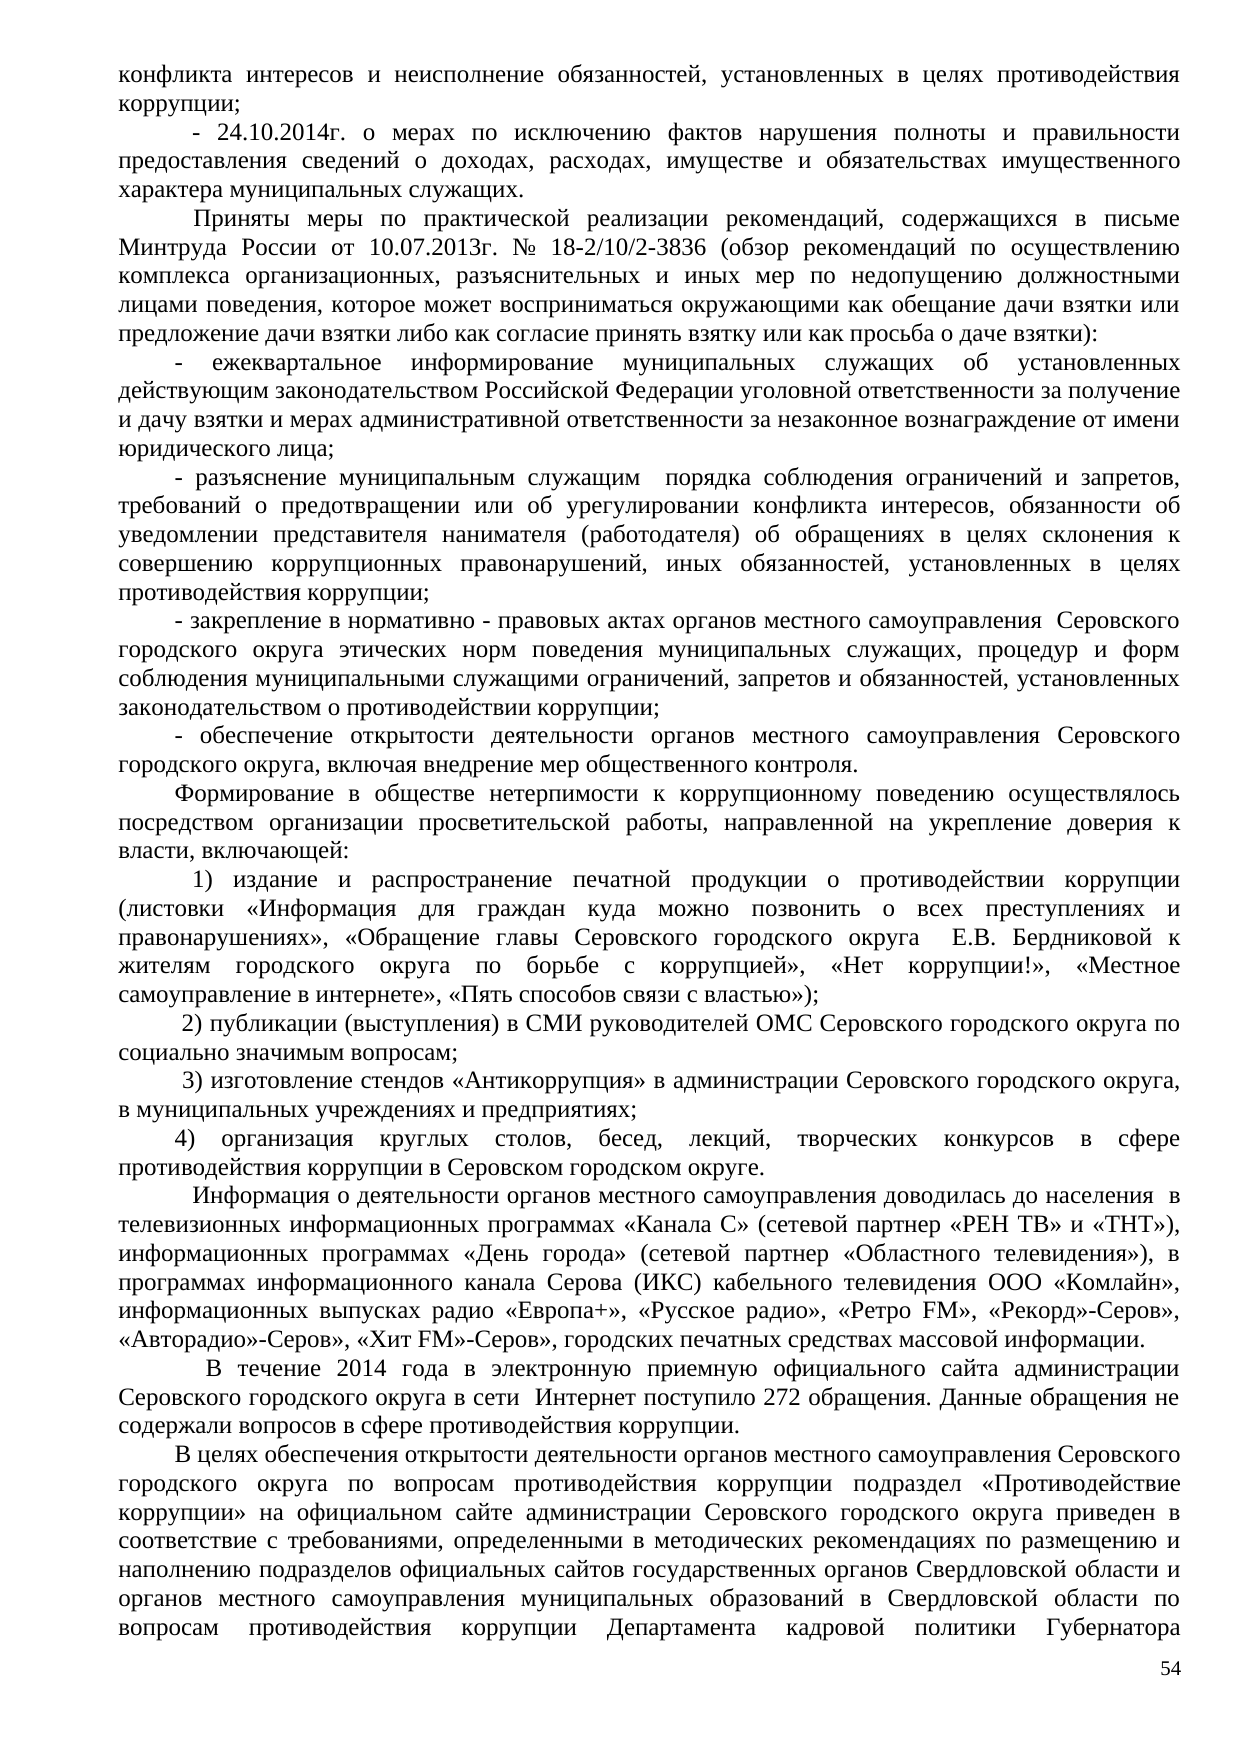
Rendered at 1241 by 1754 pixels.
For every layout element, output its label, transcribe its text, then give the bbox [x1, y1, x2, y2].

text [118, 1439, 1181, 1640]
text Информация о деятельности органов местного самоуправления доводилась до населения в телевизионных информационных программах «Канала С» (сетевой партнер «РЕН ТВ» и «ТНТ»), информационных программах «День города» (сетевой партнер «Областного телевидения»), в программах информационного канала Серова (ИКС) кабельного телевидения ООО «Комлайн», информационных выпусках радио «Европа+», «Русское радио», «Ретро FM», «Рекорд»-Серов», «Авторадио»-Серов», «Хит FM»-Серов», городских печатных средствах массовой информации. [118, 1180, 1181, 1353]
text 1) издание и распространение печатной продукции о противодействии коррупции (листовки «Информация для граждан куда можно позвонить о всех преступлениях и правонарушениях», «Обращение главы Серовского городского округа Е.В. Бердниковой к жителям городского округа по борьбе с коррупцией», «Нет коррупции!», «Местное самоуправление в интернете», «Пять способов связи с властью»); [118, 864, 1181, 1008]
text - 24.10.2014г. о мерах по исключению фактов нарушения полноты и правильности предоставления сведений о доходах, расходах, имуществе и обязательствах имущественного характера муниципальных служащих. [118, 117, 1181, 203]
text - разъяснение муниципальным служащим порядка соблюдения ограничений и запретов, требований о предотвращении или об урегулировании конфликта интересов, обязанности об уведомлении представителя нанимателя (работодателя) об обращениях в целях склонения к совершению коррупционных правонарушений, иных обязанностей, установленных в целях противодействия коррупции; [118, 462, 1181, 605]
text 3) изготовление стендов «Антикоррупция» в администрации Серовского городского округа, в муниципальных учреждениях и предприятиях; [118, 1065, 1181, 1123]
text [118, 59, 1181, 117]
text Приняты меры по практической реализации рекомендаций, содержащихся в письме Минтруда России от 10.07.2013г. № 18-2/10/2-3836 (обзор рекомендаций по осуществлению комплекса организационных, разъяснительных и иных мер по недопущению должностными лицами поведения, которое может восприниматься окружающими как обещание дачи взятки или предложение дачи взятки либо как согласие принять взятку или как просьба о даче взятки): [118, 203, 1181, 347]
text - обеспечение открытости деятельности органов местного самоуправления Серовского городского округа, включая внедрение мер общественного контроля. [118, 720, 1181, 778]
text 4) организация круглых столов, бесед, лекций, творческих конкурсов в сфере противодействия коррупции в Серовском городском округе. [118, 1123, 1181, 1180]
text 2) публикации (выступления) в СМИ руководителей ОМС Серовского городского округа по социально значимым вопросам; [118, 1008, 1181, 1065]
text В течение 2014 года в электронную приемную официального сайта администрации Серовского городского округа в сети Интернет поступило 272 обращения. Данные обращения не содержали вопросов в сфере противодействия коррупции. [118, 1353, 1181, 1439]
text - закрепление в нормативно - правовых актах органов местного самоуправления Серовского городского округа этических норм поведения муниципальных служащих, процедур и форм соблюдения муниципальными служащими ограничений, запретов и обязанностей, установленных законодательством о противодействии коррупции; [118, 605, 1181, 720]
text - ежеквартальное информирование муниципальных служащих об установленных действующим законодательством Российской Федерации уголовной ответственности за получение и дачу взятки и мерах административной ответственности за незаконное вознаграждение от имени юридического лица; [118, 347, 1181, 462]
text Формирование в обществе нетерпимости к коррупционному поведению осуществлялось посредством организации просветительской работы, направленной на укрепление доверия к власти, включающей: [118, 778, 1181, 864]
